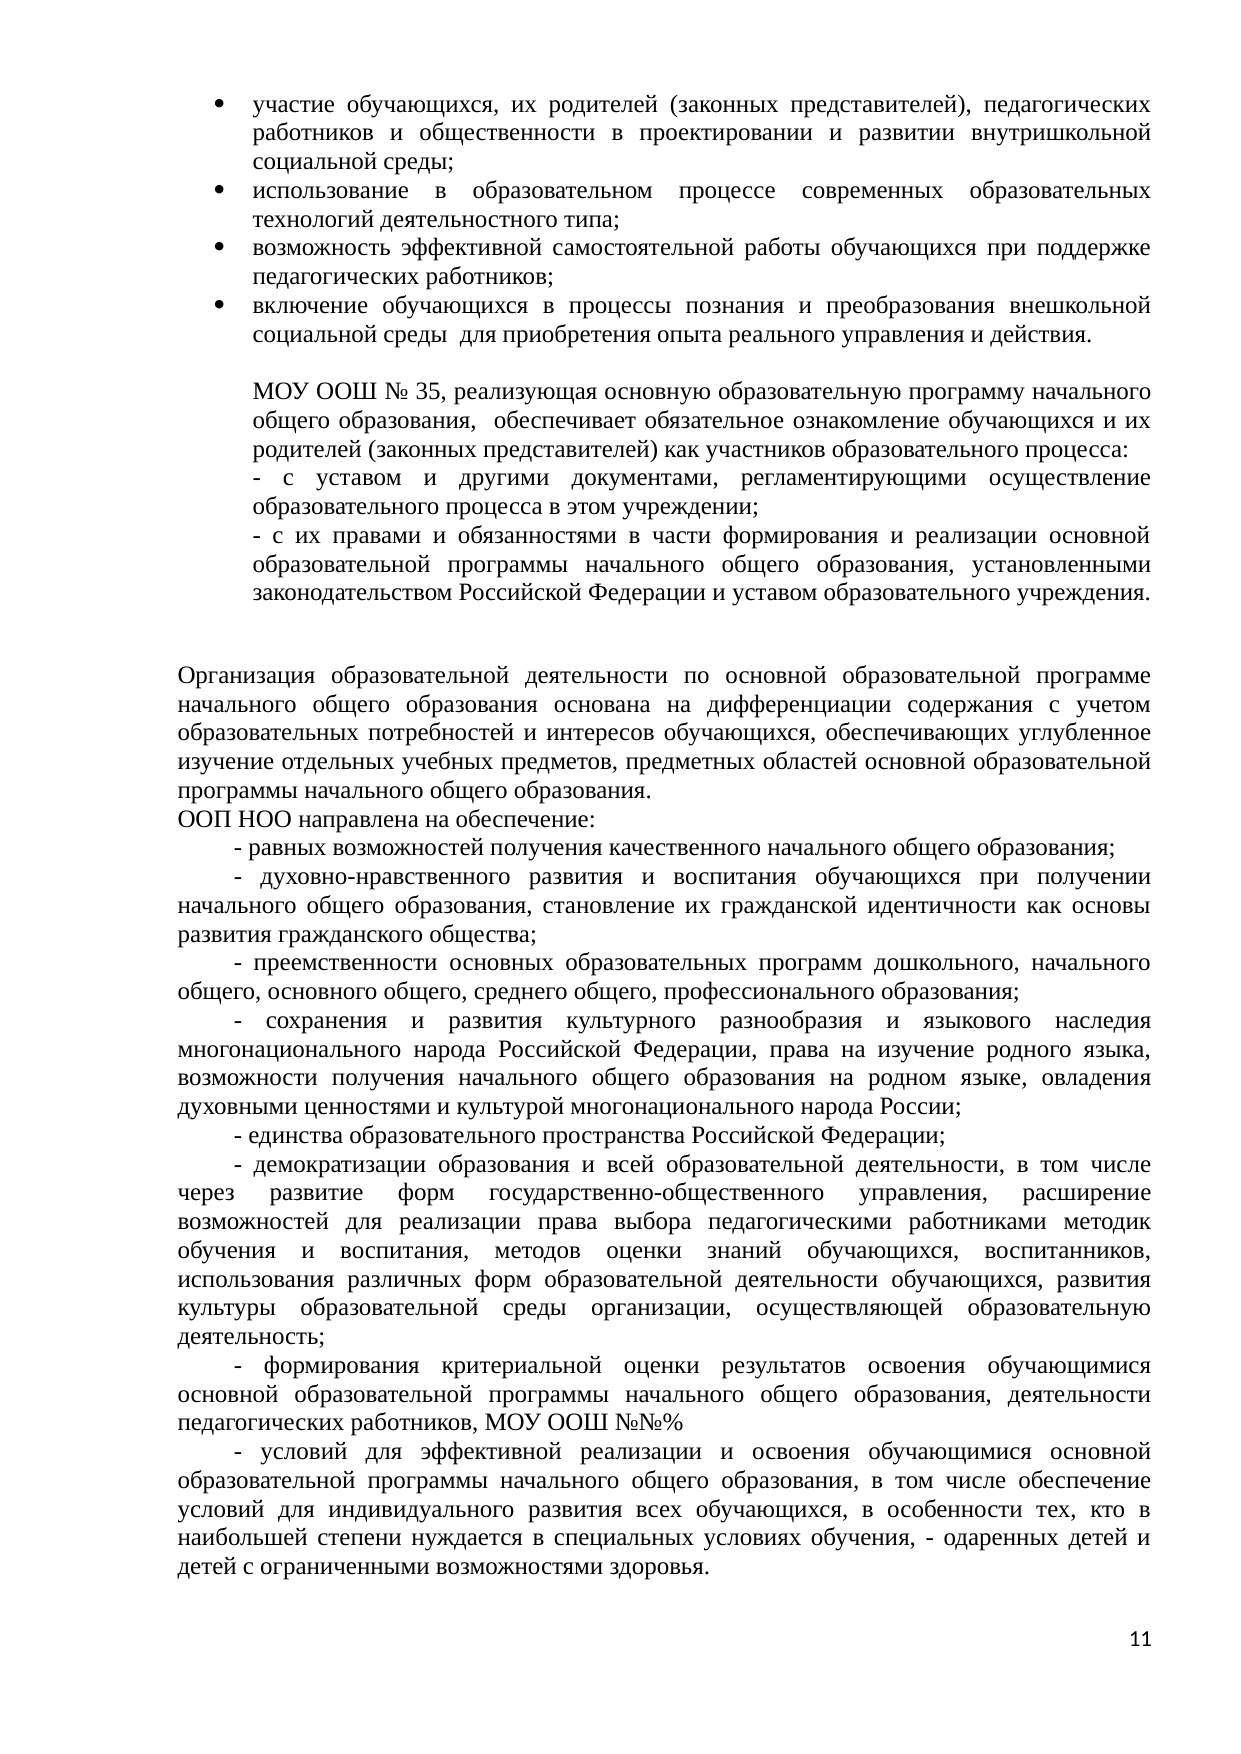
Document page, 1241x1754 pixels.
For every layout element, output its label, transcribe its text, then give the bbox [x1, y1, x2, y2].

text - духовно-нравственного развития и воспитания обучающихся при получении начального общего образования, становление их гражданской идентичности как основы развития гражданского общества; [177, 861, 1152, 947]
list участие обучающихся, их родителей (законных представителей), педагогических работников и общественности в проектировании и развитии внутришкольной социальной среды; [215, 89, 1152, 175]
text - единства образовательного пространства Российской Федерации; [177, 1120, 1152, 1149]
text МОУ ООШ № 35, реализующая основную образовательную программу начального общего образования, обеспечивает обязательное ознакомление обучающихся и их родителей (законных представителей) как участников образовательного процесса: [252, 376, 1152, 462]
list возможность эффективной самостоятельной работы обучающихся при поддержке педагогических работников; [215, 232, 1152, 290]
text Организация образовательной деятельности по основной образовательной программе начального общего образования основана на дифференциации содержания с учетом образовательных потребностей и интересов обучающихся, обеспечивающих углубленное изучение отдельных учебных предметов, предметных областей основной образовательной программы начального общего образования. [177, 660, 1152, 804]
text - с их правами и обязанностями в части формирования и реализации основной образовательной программы начального общего образования, установленными законодательством Российской Федерации и уставом образовательного учреждения. [252, 520, 1152, 606]
text ООП НОО направлена на обеспечение: [177, 804, 1152, 832]
list включение обучающихся в процессы познания и преобразования внешкольной социальной среды для приобретения опыта реального управления и действия. [215, 290, 1152, 347]
text - демократизации образования и всей образовательной деятельности, в том числе через развитие форм государственно-общественного управления, расширение возможностей для реализации права выбора педагогическими работниками методик обучения и воспитания, методов оценки знаний обучающихся, воспитанников, использования различных форм образовательной деятельности обучающихся, развития культуры образовательной среды организации, осуществляющей образовательную деятельность; [177, 1149, 1152, 1350]
text - условий для эффективной реализации и освоения обучающимися основной образовательной программы начального общего образования, в том числе обеспечение условий для индивидуального развития всех обучающихся, в особенности тех, кто в наибольшей степени нуждается в специальных условиях обучения, - одаренных детей и детей с ограниченными возможностями здоровья. [177, 1436, 1152, 1580]
text - с уставом и другими документами, регламентирующими осуществление образовательного процесса в этом учреждении; [252, 462, 1152, 520]
text - сохранения и развития культурного разнообразия и языкового наследия многонационального народа Российской Федерации, права на изучение родного языка, возможности получения начального общего образования на родном языке, овладения духовными ценностями и культурой многонационального народа России; [177, 1005, 1152, 1120]
text - преемственности основных образовательных программ дошкольного, начального общего, основного общего, среднего общего, профессионального образования; [177, 947, 1152, 1005]
text - формирования критериальной оценки результатов освоения обучающимися основной образовательной программы начального общего образования, деятельности педагогических работников, МОУ ООШ №№% [177, 1350, 1152, 1436]
list использование в образовательном процессе современных образовательных технологий деятельностного типа; [215, 175, 1152, 232]
text - равных возможностей получения качественного начального общего образования; [177, 832, 1152, 861]
